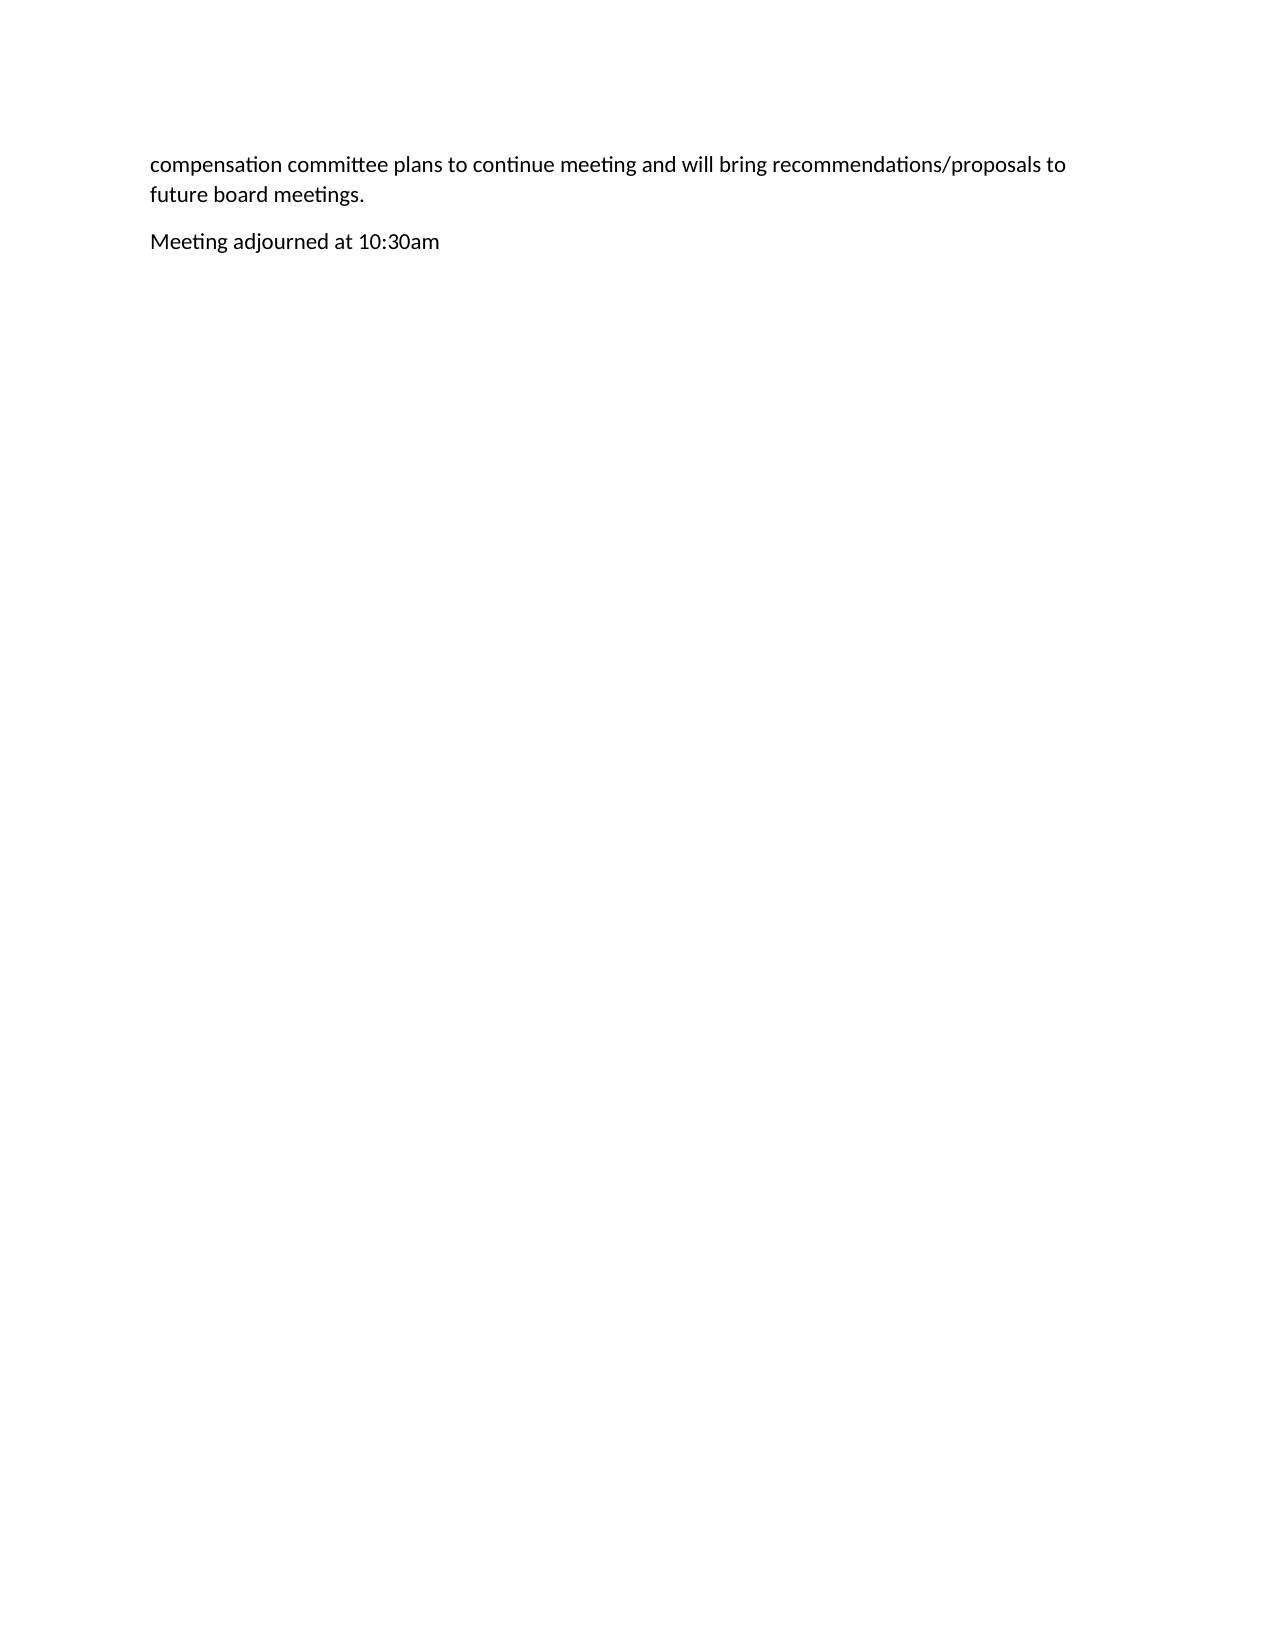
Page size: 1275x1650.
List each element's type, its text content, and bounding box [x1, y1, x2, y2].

text Meeting adjourned at 10:30am [150, 227, 1125, 255]
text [150, 150, 1125, 208]
